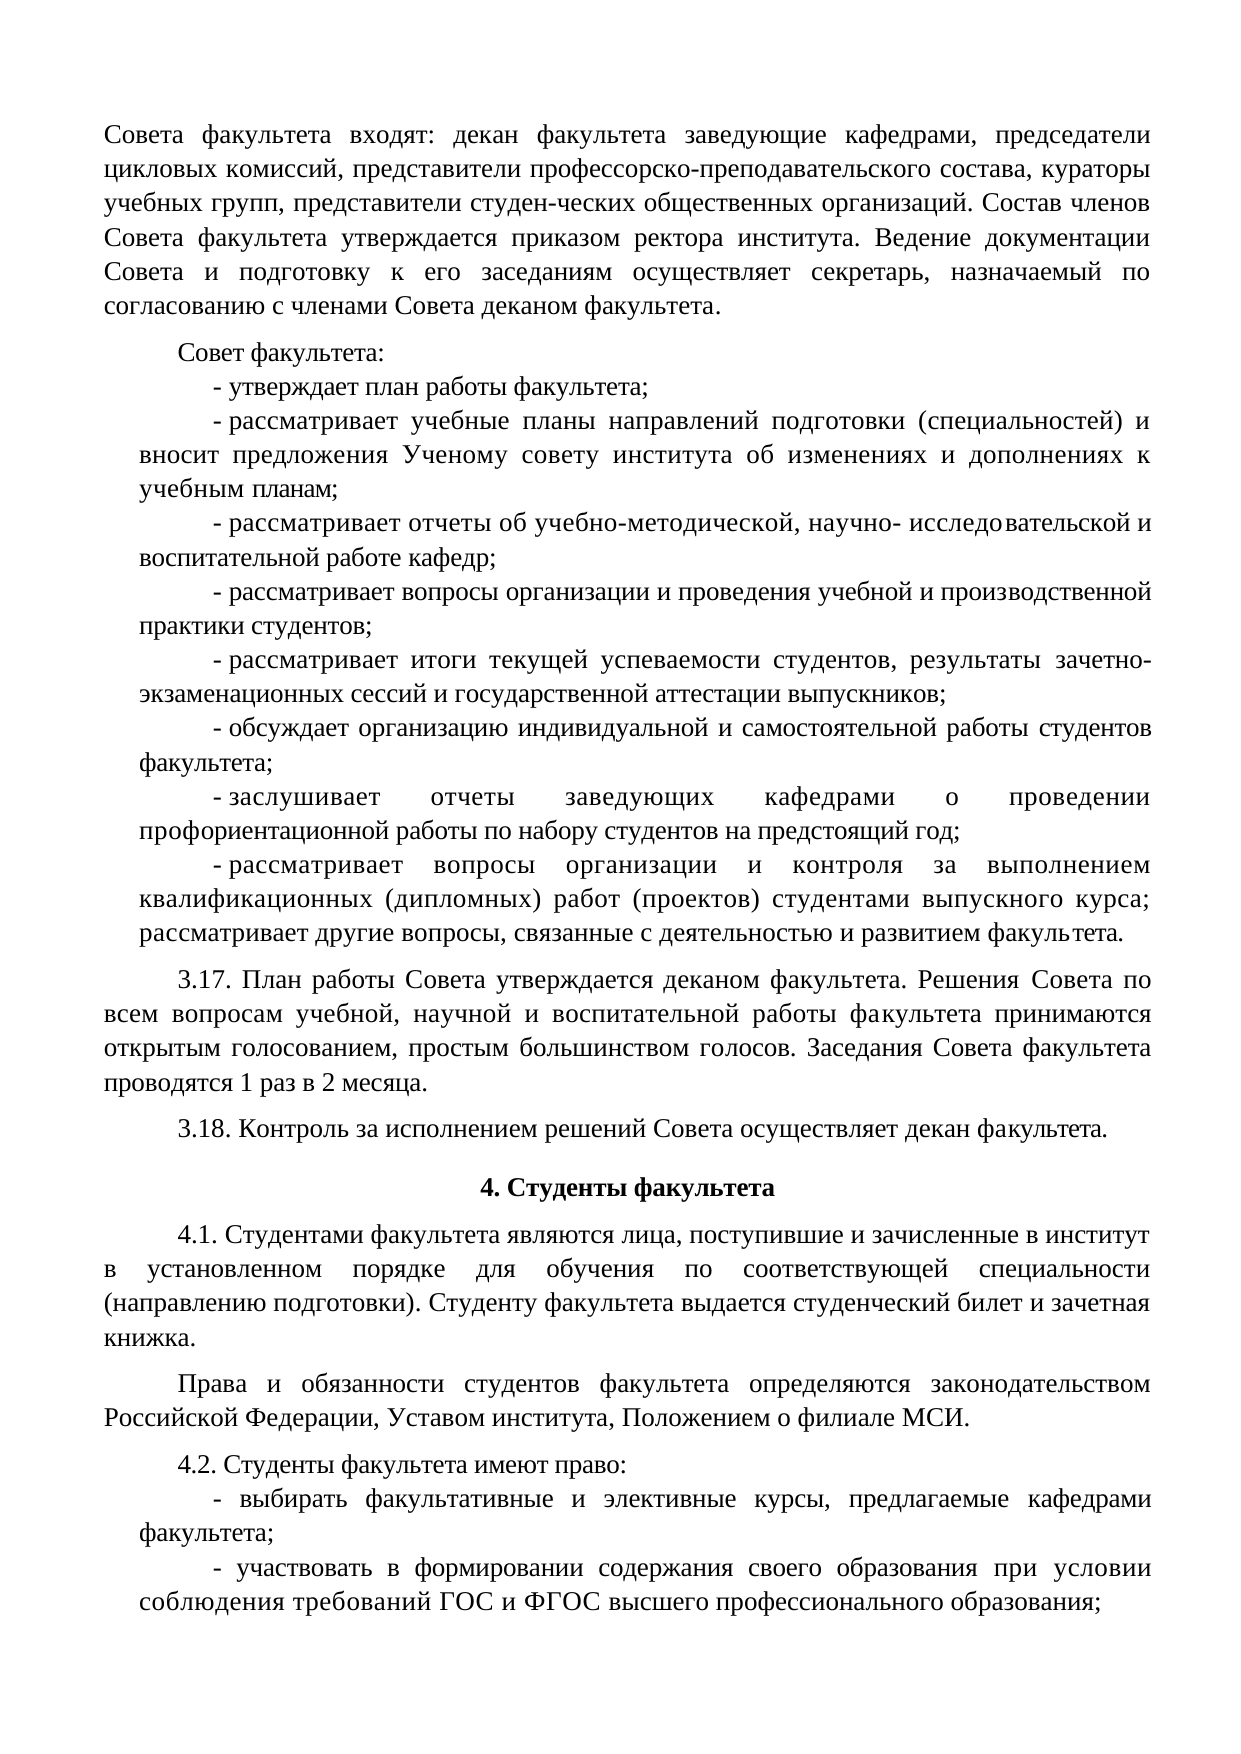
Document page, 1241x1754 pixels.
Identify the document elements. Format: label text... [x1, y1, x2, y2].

text 4.2. Студенты факультета имеют право: [103, 1448, 1152, 1479]
text Права и обязанности студентов факультета определяются законодательством Российской Федерации, Уставом института, Положением о филиале МСИ. [103, 1367, 1152, 1433]
list утверждает план работы факультета; [139, 370, 1152, 401]
text 4. Студенты факультета [103, 1171, 1152, 1203]
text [103, 118, 1152, 320]
list рассматривает вопросы организации и контроля за выполнением квалификационных (дипломных) работ (проектов) студентами выпускного курса; рассматривает другие вопросы, связанные с деятельностью и развитием факультета. [139, 848, 1152, 948]
list рассматривает итоги текущей успеваемости студентов, результаты зачетно-экзаменационных сессий и государственной аттестации выпускников; [139, 643, 1152, 708]
text 3.17. План работы Совета утверждается деканом факультета. Решения Совета по всем вопросам учебной, научной и воспитательной работы факультета принимаются открытым голосованием, простым большинством голосов. Заседания Совета факультета проводятся 1 раз в 2 месяца. [103, 963, 1152, 1097]
list обсуждает организацию индивидуальной и самостоятельной работы студентов факультета; [139, 711, 1152, 777]
text Совет факультета: [103, 336, 1152, 367]
text - выбирать факультативные и элективные курсы, предлагаемые кафедрами факультета; [139, 1482, 1152, 1548]
list рассматривает отчеты об учебно-методической, научно- исследовательской и воспитательной работе кафедр; [139, 506, 1152, 572]
list рассматривает учебные планы направлений подготовки (специальностей) и вносит предложения Ученому совету института об изменениях и дополнениях к учебным планам; [139, 404, 1152, 503]
list заслушивает отчеты заведующих кафедрами о проведении профориентационной работы по набору студентов на предстоящий год; [139, 780, 1152, 845]
text 4.1. Студентами факультета являются лица, поступившие и зачисленные в институт в установленном порядке для обучения по соответствующей специальности (направлению подготовки). Студенту факультета выдается студенческий билет и зачетная книжка. [103, 1218, 1152, 1352]
text - участвовать в формировании содержания своего образования при условии соблюдения требований ГОС и ФГОС высшего профессионального образования; [139, 1551, 1152, 1616]
list рассматривает вопросы организации и проведения учебной и производственной практики студентов; [139, 575, 1152, 640]
text 3.18. Контроль за исполнением решений Совета осуществляет декан факультета. [103, 1112, 1152, 1143]
